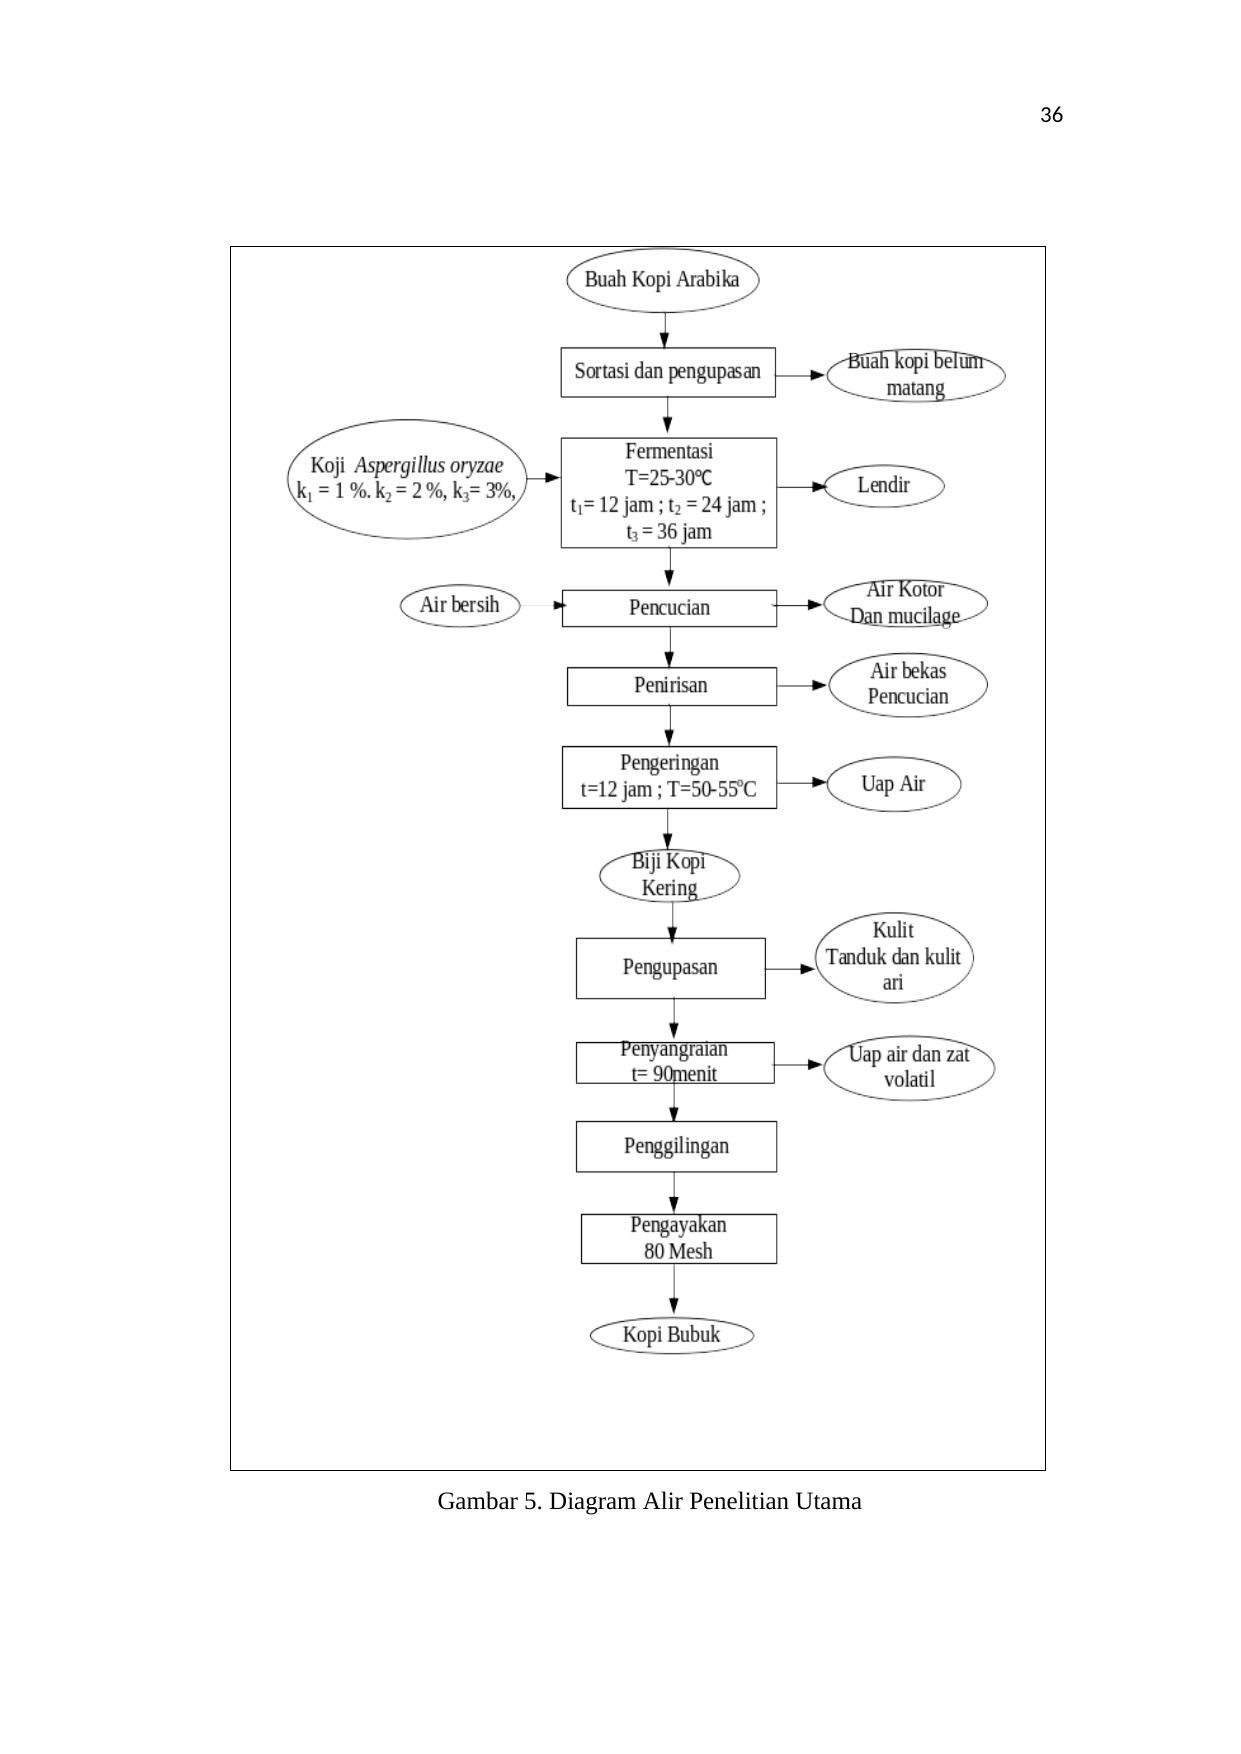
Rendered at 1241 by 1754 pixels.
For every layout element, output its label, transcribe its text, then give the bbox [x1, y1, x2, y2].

list Gambar 5. Diagram Alir Penelitian Utama [236, 1486, 1063, 1515]
